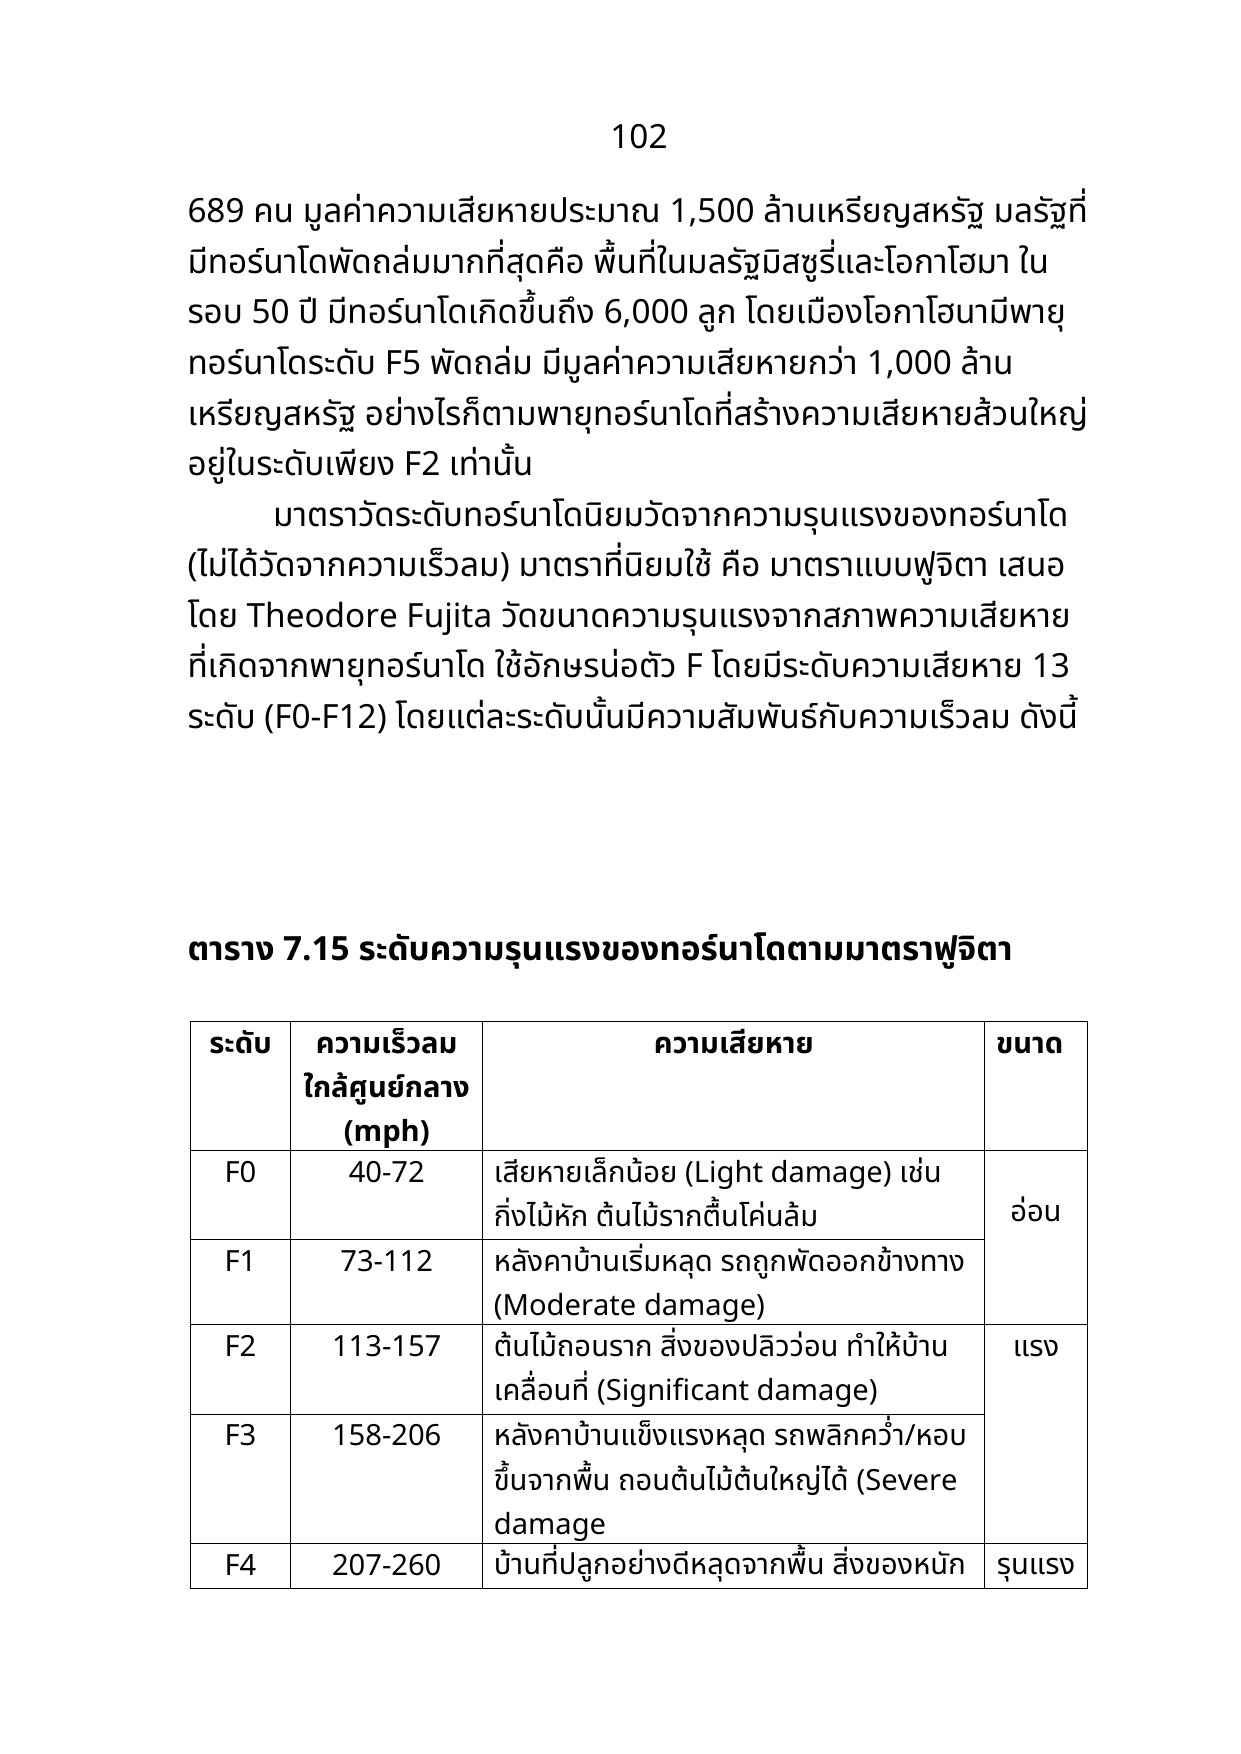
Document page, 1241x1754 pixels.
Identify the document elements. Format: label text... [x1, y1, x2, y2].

table_cell หลังคาบ้านแข็งแรงหลุด รถพลิกคว่ำ/หอบขึ้นจากพื้น ถอนต้นไม้ต้นใหญ่ได้ (Severe damage [483, 1415, 984, 1543]
table_cell 158-206 [291, 1415, 482, 1543]
table_cell F2 [191, 1325, 290, 1413]
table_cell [483, 1544, 984, 1588]
table_cell 113-157 [291, 1325, 482, 1413]
table_cell 207-260 [291, 1544, 482, 1588]
table_cell F1 [191, 1240, 290, 1324]
table_header ระดับ [191, 1022, 290, 1150]
text ตาราง 7.15 ระดับความรุนแรงของทอร์นาโดตามมาตราฟูจิตา [187, 925, 1090, 976]
table_cell อ่อน [985, 1151, 1087, 1324]
table_cell ต้นไม้ถอนราก สิ่งของปลิวว่อน ทำให้บ้านเคลื่อนที่ (Significant damage) [483, 1325, 984, 1413]
table_header ขนาด [985, 1022, 1087, 1150]
table_cell แรง [985, 1325, 1087, 1543]
table_cell รุนแรง [985, 1544, 1087, 1588]
table_cell 40-72 [291, 1151, 482, 1239]
table_cell หลังคาบ้านเริ่มหลุด รถถูกพัดออกข้างทาง (Moderate damage) [483, 1240, 984, 1324]
table_cell F4 [191, 1544, 290, 1588]
table_header ความเร็วลมใกล้ศูนย์กลาง (mph) [291, 1022, 482, 1150]
table_cell F0 [191, 1151, 290, 1239]
table_cell F3 [191, 1415, 290, 1543]
text มาตราวัดระดับทอร์นาโดนิยมวัดจากความรุนแรงของทอร์นาโด (ไม่ได้วัดจากความเร็วลม) มาตราที่นิยมใช้ คือ มาตราแบบฟูจิตา เสนอโดย Theodore Fujita วัดขนาดความรุนแรงจากสภาพความเสียหายที่เกิดจากพายุทอร์นาโด ใช้อักษรน่อตัว F โดยมีระดับความเสียหาย 13 ระดับ (F0-F12) โดยแต่ละระดับนั้นมีความสัมพันธ์กับความเร็วลม ดังนี้ [187, 491, 1090, 743]
table_header ความเสียหาย [483, 1022, 984, 1150]
table_cell เสียหายเล็กน้อย (Light damage) เช่น กิ่งไม้หัก ต้นไม้รากตื้นโค่นล้ม [483, 1151, 984, 1239]
table_cell 73-112 [291, 1240, 482, 1324]
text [187, 187, 1090, 491]
